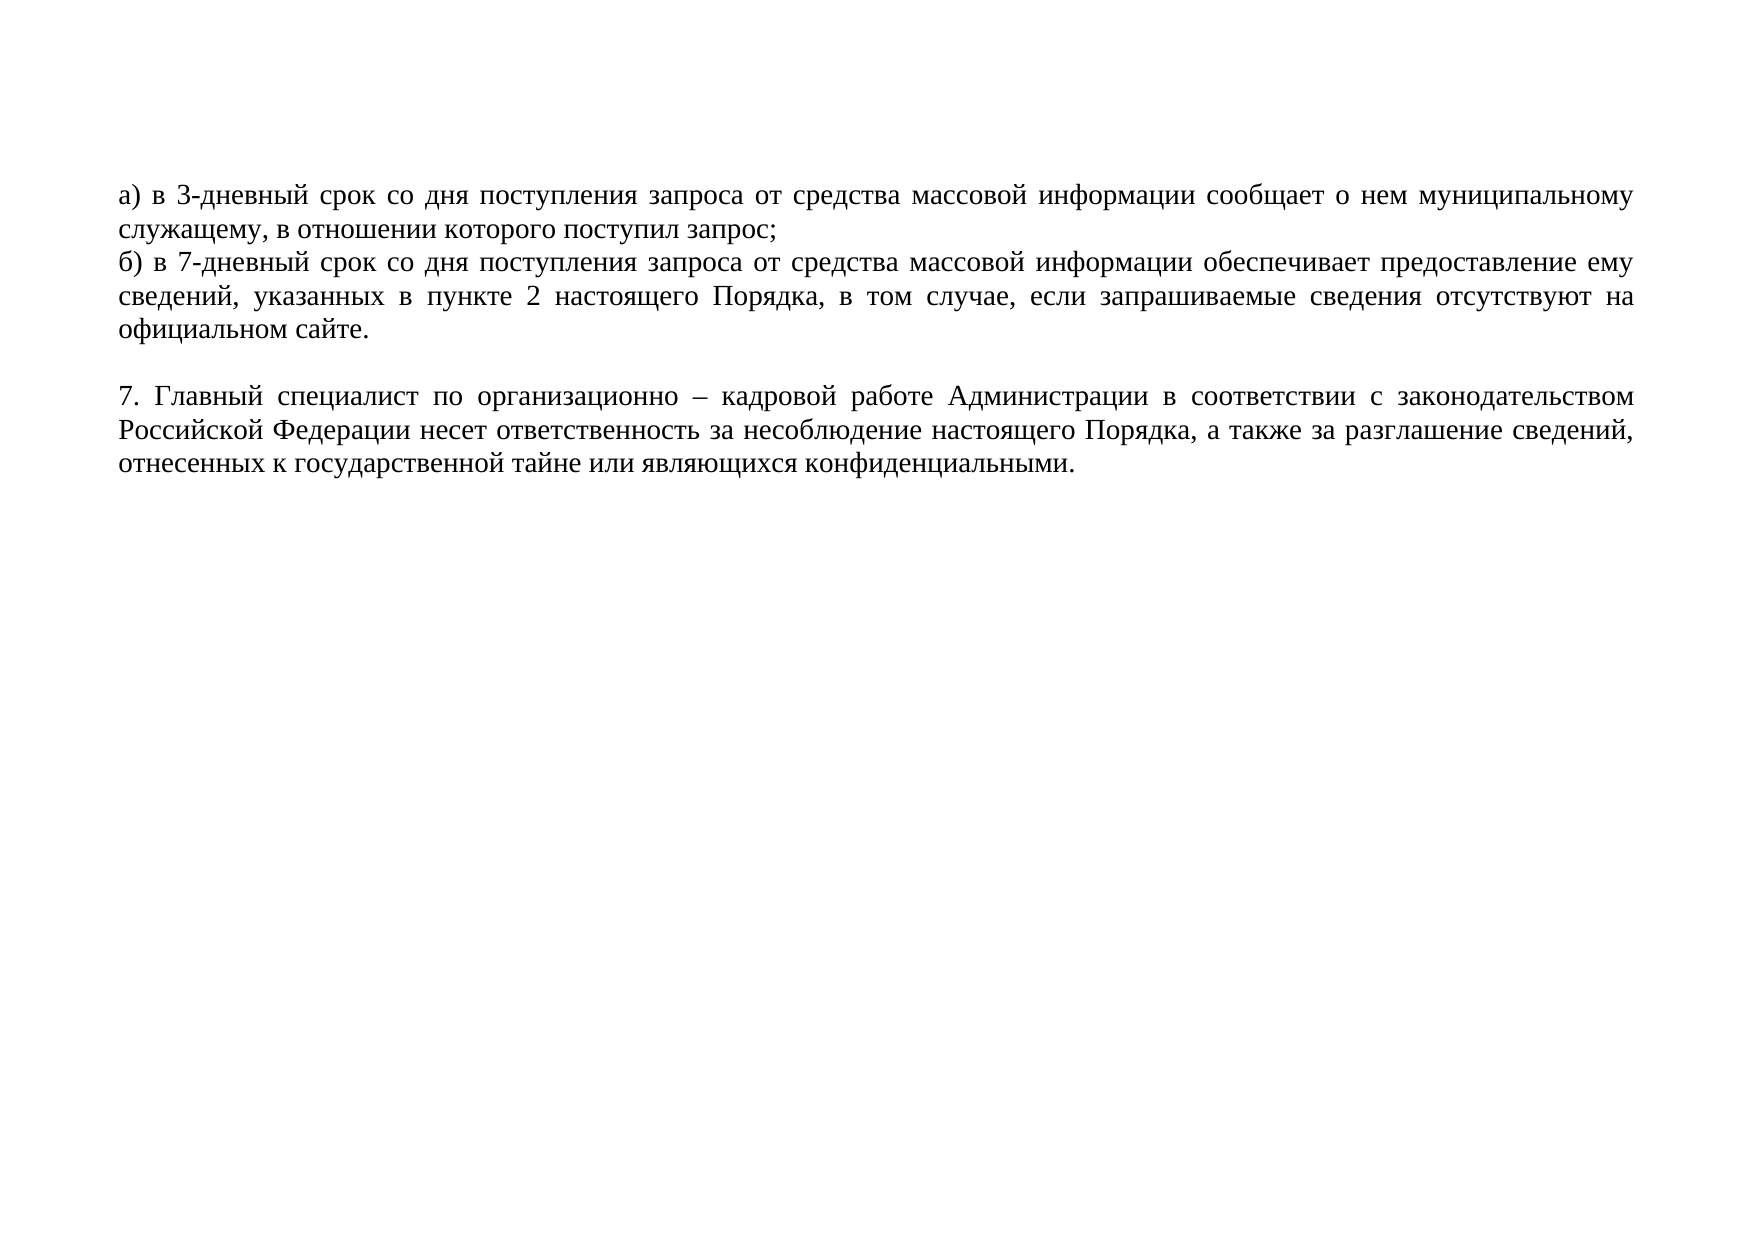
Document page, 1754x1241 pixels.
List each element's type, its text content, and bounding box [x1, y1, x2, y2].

text а) в 3-дневный срок со дня поступления запроса от средства массовой информации сообщает о нем муниципальному служащему, в отношении которого поступил запрос; [118, 177, 1636, 244]
text 7. Главный специалист по организационно – кадровой работе Администрации в соответствии с законодательством Российской Федерации несет ответственность за несоблюдение настоящего Порядка, а также за разглашение сведений, отнесенных к государственной тайне или являющихся конфиденциальными. [118, 378, 1636, 479]
text б) в 7-дневный срок со дня поступления запроса от средства массовой информации обеспечивает предоставление ему сведений, указанных в пункте 2 настоящего Порядка, в том случае, если запрашиваемые сведения отсутствуют на официальном сайте. [118, 244, 1636, 345]
